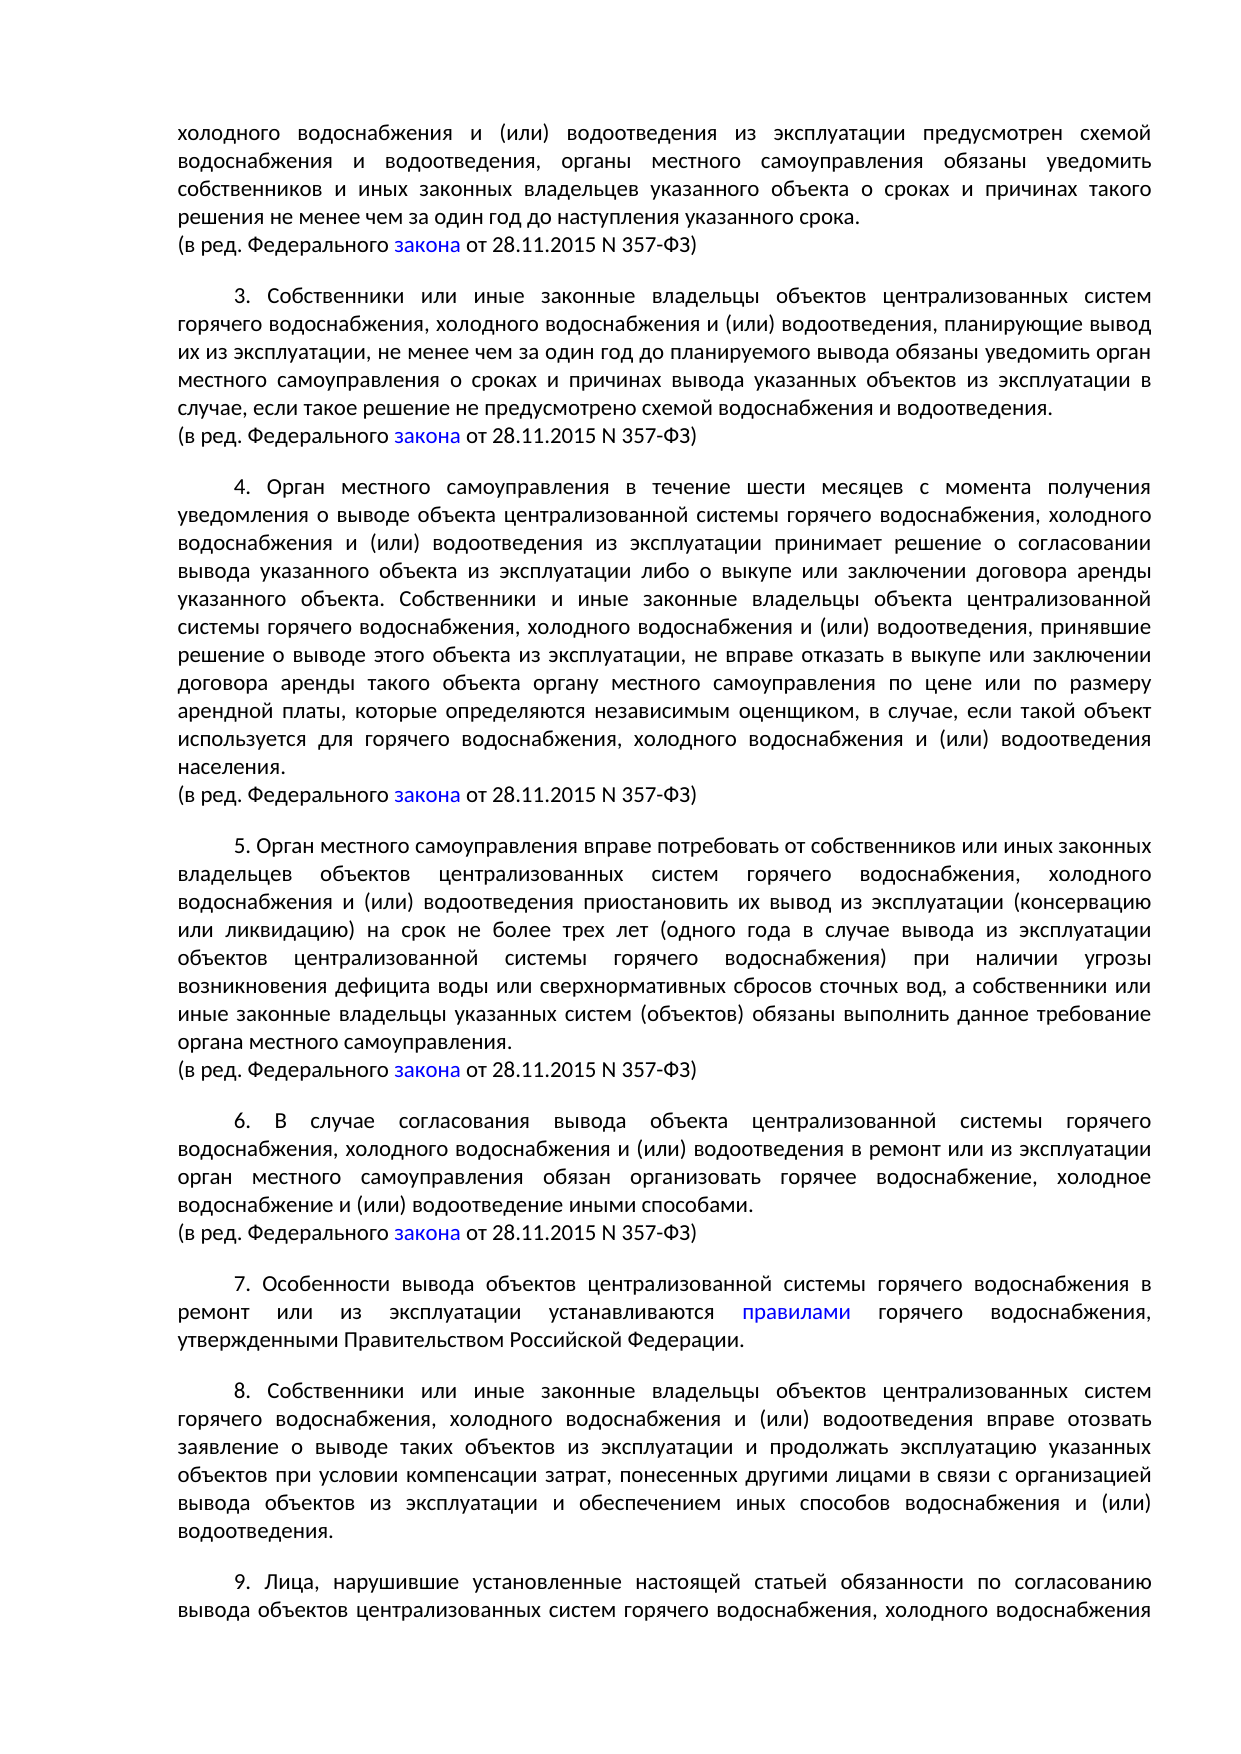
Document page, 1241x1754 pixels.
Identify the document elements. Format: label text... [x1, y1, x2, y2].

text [177, 1567, 1152, 1623]
text 8. Собственники или иные законные владельцы объектов централизованных систем горячего водоснабжения, холодного водоснабжения и (или) водоотведения вправе отозвать заявление о выводе таких объектов из эксплуатации и продолжать эксплуатацию указанных объектов при условии компенсации затрат, понесенных другими лицами в связи с организацией вывода объектов из эксплуатации и обеспечением иных способов водоснабжения и (или) водоотведения. [177, 1376, 1152, 1544]
text 5. Орган местного самоуправления вправе потребовать от собственников или иных законных владельцев объектов централизованных систем горячего водоснабжения, холодного водоснабжения и (или) водоотведения приостановить их вывод из эксплуатации (консервацию или ликвидацию) на срок не более трех лет (одного года в случае вывода из эксплуатации объектов централизованной системы горячего водоснабжения) при наличии угрозы возникновения дефицита воды или сверхнормативных сбросов сточных вод, а собственники или иные законные владельцы указанных систем (объектов) обязаны выполнить данное требование органа местного самоуправления. [177, 831, 1152, 1056]
text 7. Особенности вывода объектов централизованной системы горячего водоснабжения в ремонт или из эксплуатации устанавливаются правилами горячего водоснабжения, утвержденными Правительством Российской Федерации. [177, 1269, 1152, 1353]
text 6. В случае согласования вывода объекта централизованной системы горячего водоснабжения, холодного водоснабжения и (или) водоотведения в ремонт или из эксплуатации орган местного самоуправления обязан организовать горячее водоснабжение, холодное водоснабжение и (или) водоотведение иными способами. [177, 1106, 1152, 1218]
text 3. Собственники или иные законные владельцы объектов централизованных систем горячего водоснабжения, холодного водоснабжения и (или) водоотведения, планирующие вывод их из эксплуатации, не менее чем за один год до планируемого вывода обязаны уведомить орган местного самоуправления о сроках и причинах вывода указанных объектов из эксплуатации в случае, если такое решение не предусмотрено схемой водоснабжения и водоотведения. [177, 281, 1152, 421]
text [177, 118, 1152, 230]
text (в ред. Федерального закона от 28.11.2015 N 357-ФЗ) [177, 421, 1152, 449]
text (в ред. Федерального закона от 28.11.2015 N 357-ФЗ) [177, 780, 1152, 808]
text (в ред. Федерального закона от 28.11.2015 N 357-ФЗ) [177, 1218, 1152, 1247]
text (в ред. Федерального закона от 28.11.2015 N 357-ФЗ) [177, 1056, 1152, 1083]
text 4. Орган местного самоуправления в течение шести месяцев с момента получения уведомления о выводе объекта централизованной системы горячего водоснабжения, холодного водоснабжения и (или) водоотведения из эксплуатации принимает решение о согласовании вывода указанного объекта из эксплуатации либо о выкупе или заключении договора аренды указанного объекта. Собственники и иные законные владельцы объекта централизованной системы горячего водоснабжения, холодного водоснабжения и (или) водоотведения, принявшие решение о выводе этого объекта из эксплуатации, не вправе отказать в выкупе или заключении договора аренды такого объекта органу местного самоуправления по цене или по размеру арендной платы, которые определяются независимым оценщиком, в случае, если такой объект используется для горячего водоснабжения, холодного водоснабжения и (или) водоотведения населения. [177, 472, 1152, 780]
text (в ред. Федерального закона от 28.11.2015 N 357-ФЗ) [177, 230, 1152, 258]
